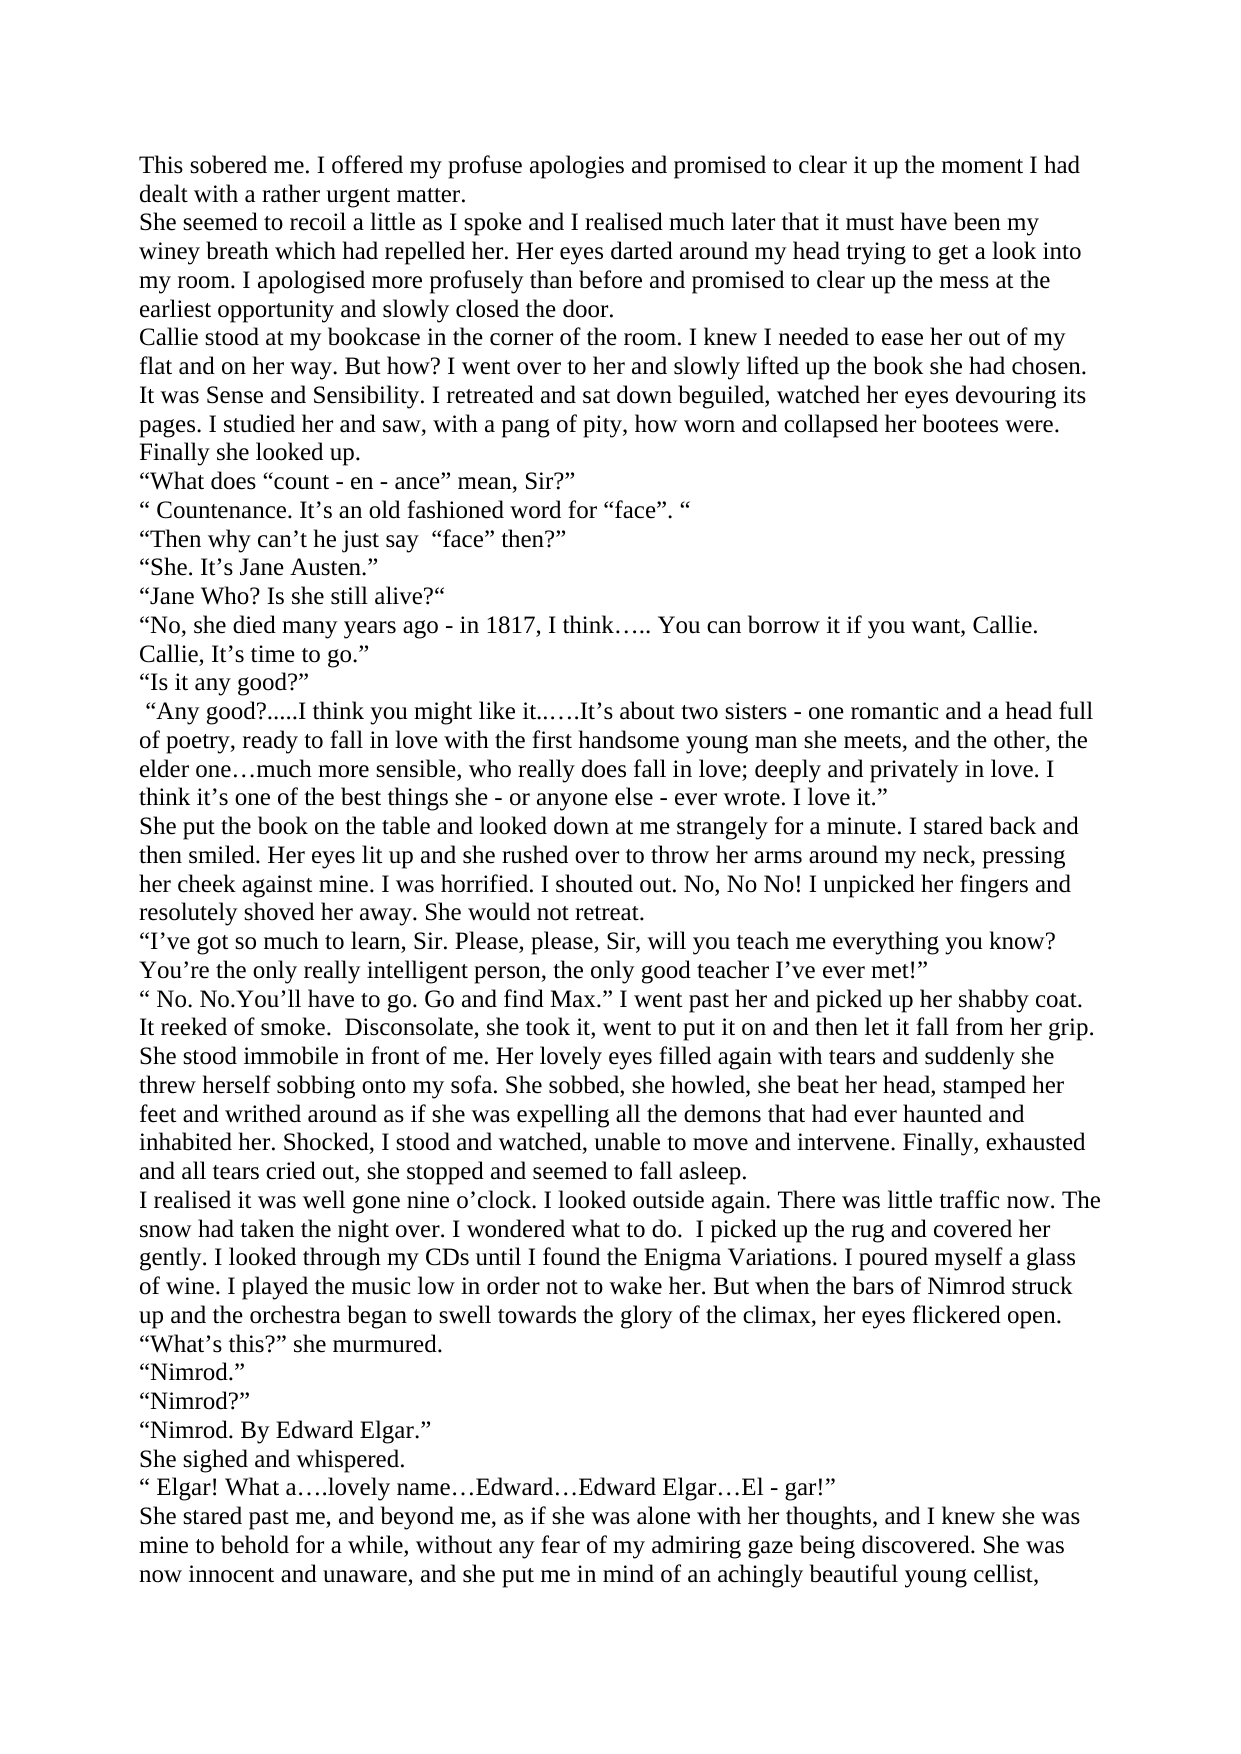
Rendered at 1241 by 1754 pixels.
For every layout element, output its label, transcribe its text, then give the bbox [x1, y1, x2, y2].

text She sighed and whispered. [139, 1444, 1101, 1472]
text “Nimrod. By Edward Elgar.” [139, 1415, 1101, 1444]
text She put the book on the table and looked down at me strangely for a minute. I stared back and then smiled. Her eyes lit up and she rushed over to throw her arms around my neck, pressing her cheek against mine. I was horrified. I shouted out. No, No No! I unpicked her fingers and resolutely shoved her away. She would not retreat. [139, 811, 1101, 926]
text “Is it any good?” [139, 667, 1101, 696]
text “She. It’s Jane Austen.” [139, 552, 1101, 581]
text “Nimrod?” [139, 1386, 1101, 1415]
text “I’ve got so much to learn, Sir. Please, please, Sir, will you teach me everything you know? You’re the only really intelligent person, the only good teacher I’ve ever met!” [139, 926, 1101, 984]
text This sobered me. I offered my profuse apologies and promised to clear it up the moment I had dealt with a rather urgent matter. [139, 150, 1101, 207]
text Callie stood at my bookcase in the corner of the room. I knew I needed to ease her out of my flat and on her way. But how? I went over to her and slowly lifted up the book she had chosen. It was Sense and Sensibility. I retreated and sat down beguiled, watched her eyes devouring its pages. I studied her and saw, with a pang of pity, how worn and collapsed her bootees were. Finally she looked up. [139, 322, 1101, 466]
text “What does “count - en - ance” mean, Sir?” [139, 466, 1101, 495]
text “ No. No.You’ll have to go. Go and find Max.” I went past her and picked up her shabby coat. It reeked of smoke. Disconsolate, she took it, went to put it on and then let it fall from her grip. She stood immobile in front of me. Her lovely eyes filled again with tears and suddenly she threw herself sobbing onto my sofa. She sobbed, she howled, she beat her head, stamped her feet and writhed around as if she was expelling all the demons that had ever haunted and inhabited her. Shocked, I stood and watched, unable to move and intervene. Finally, exhausted and all tears cried out, she stopped and seemed to fall asleep. [139, 984, 1101, 1185]
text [139, 1501, 1101, 1587]
text “Jane Who? Is she still alive?“ [139, 581, 1101, 610]
text “Then why can’t he just say “face” then?” [139, 524, 1101, 552]
text “ Elgar! What a….lovely name…Edward…Edward Elgar…El - gar!” [139, 1472, 1101, 1501]
text “No, she died many years ago - in 1817, I think….. You can borrow it if you want, Callie. Callie, It’s time to go.” [139, 610, 1101, 667]
text She seemed to recoil a little as I spoke and I realised much later that it must have been my winey breath which had repelled her. Her eyes darted around my head trying to get a look into my room. I apologised more profusely than before and promised to clear up the mess at the earliest opportunity and slowly closed the door. [139, 207, 1101, 322]
text “Any good?.....I think you might like it..….It’s about two sisters - one romantic and a head full of poetry, ready to fall in love with the first handsome young man she meets, and the other, the elder one…much more sensible, who really does fall in love; deeply and privately in love. I think it’s one of the best things she - or anyone else - ever wrote. I love it.” [139, 696, 1101, 811]
text I realised it was well gone nine o’clock. I looked outside again. There was little traffic now. The snow had taken the night over. I wondered what to do. I picked up the rug and covered her gently. I looked through my CDs until I found the Enigma Variations. I poured myself a glass of wine. I played the music low in order not to wake her. But when the bars of Nimrod struck up and the orchestra began to swell towards the glory of the climax, her eyes flickered open. [139, 1185, 1101, 1329]
text “ Countenance. It’s an old fashioned word for “face”. “ [139, 495, 1101, 524]
text “Nimrod.” [139, 1357, 1101, 1386]
text “What’s this?” she murmured. [139, 1329, 1101, 1357]
